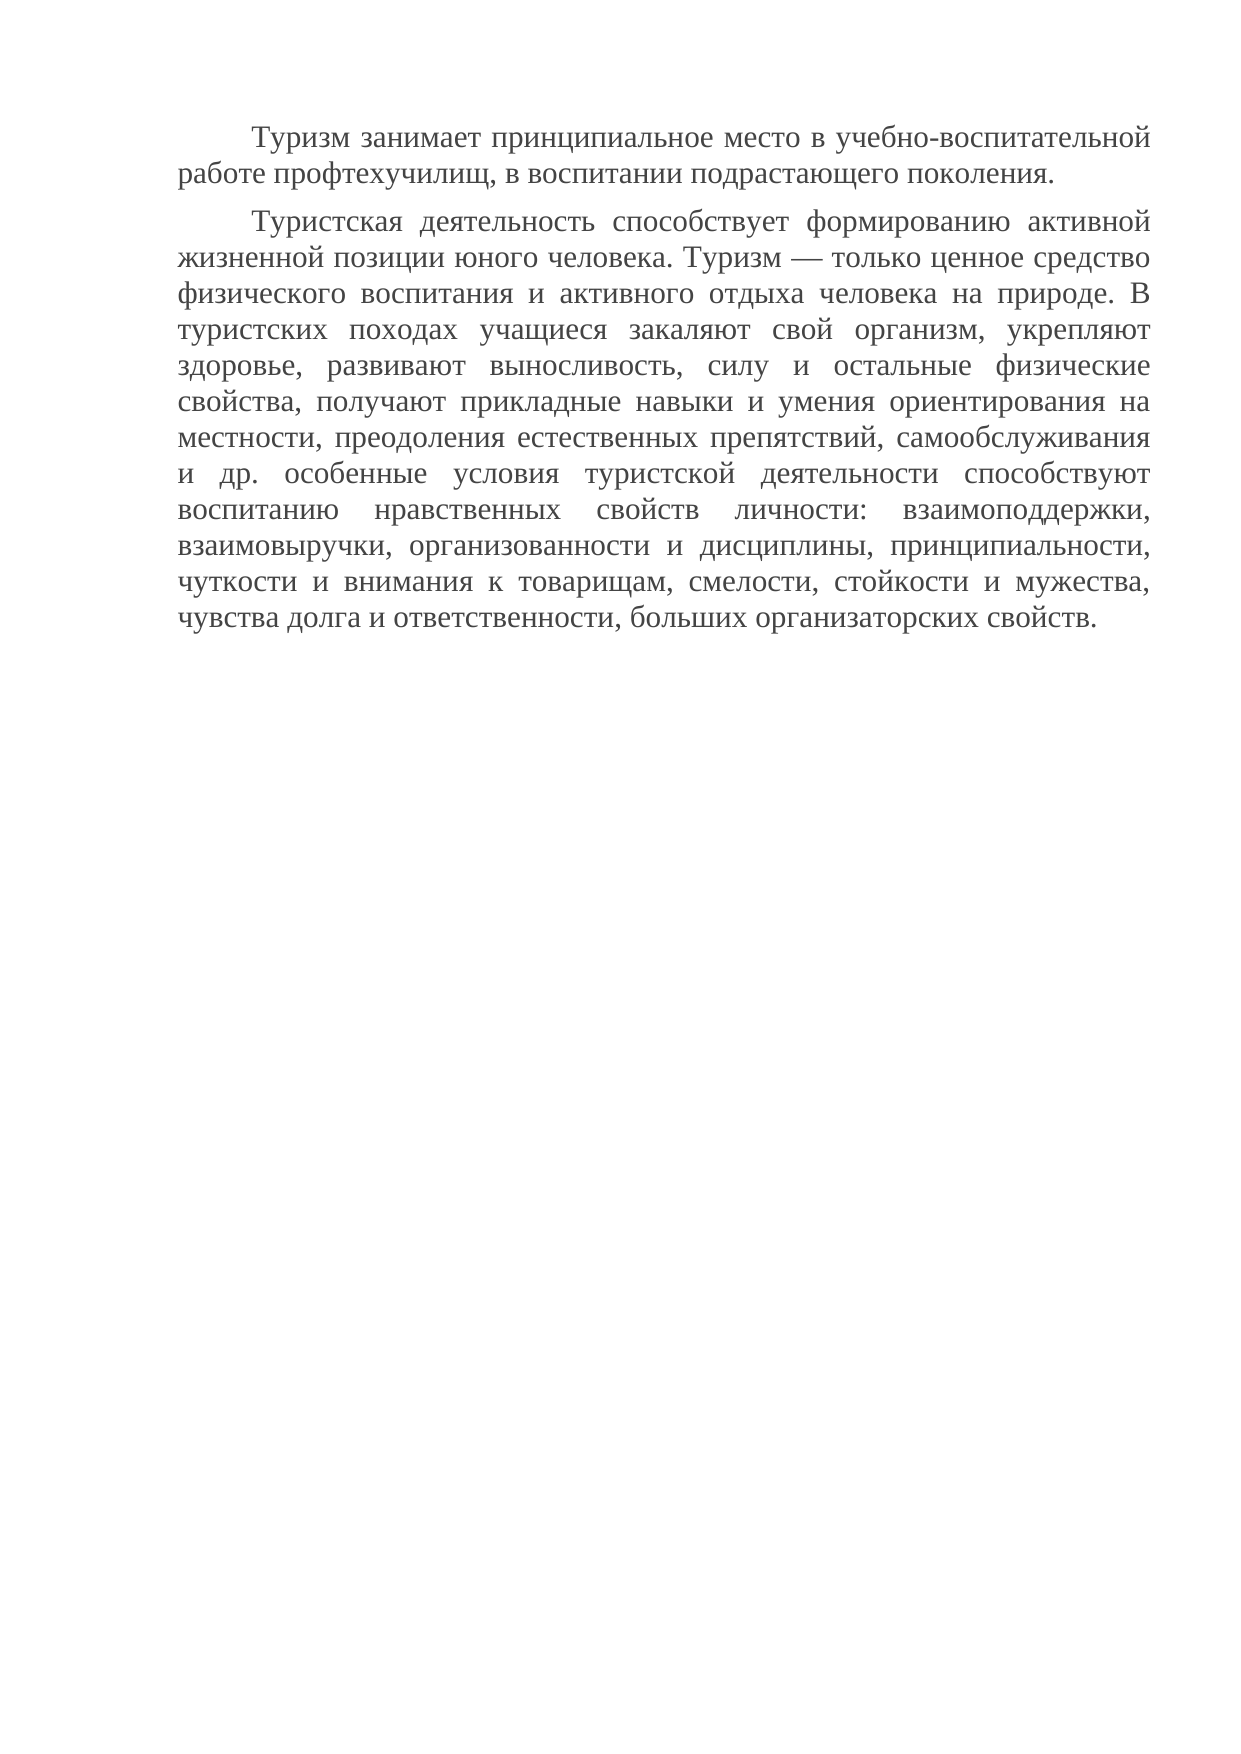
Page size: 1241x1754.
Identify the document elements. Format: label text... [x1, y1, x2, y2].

text Туристская деятельность способствует формированию активной жизненной позиции юного человека. Туризм — только ценное средство физического воспитания и активного отдыха человека на природе. В туристских походах учащиеся закаляют свой организм, укрепляют здоровье, развивают выносливость, силу и остальные физические свойства, получают прикладные навыки и умения ориентирования на местности, преодоления естественных препятствий, самообслуживания и др. особенные условия туристской деятельности способствуют воспитанию нравственных свойств личности: взаимоподдержки, взаимовыручки, организованности и дисциплины, принципиальности, чуткости и внимания к товарищам, смелости, стойкости и мужества, чувства долга и ответственности, больших организаторских свойств. [177, 202, 1152, 634]
text Туризм занимает принципиальное место в учебно-воспитательной работе профтехучилищ, в воспитании подрастающего поколения. [177, 118, 1152, 190]
